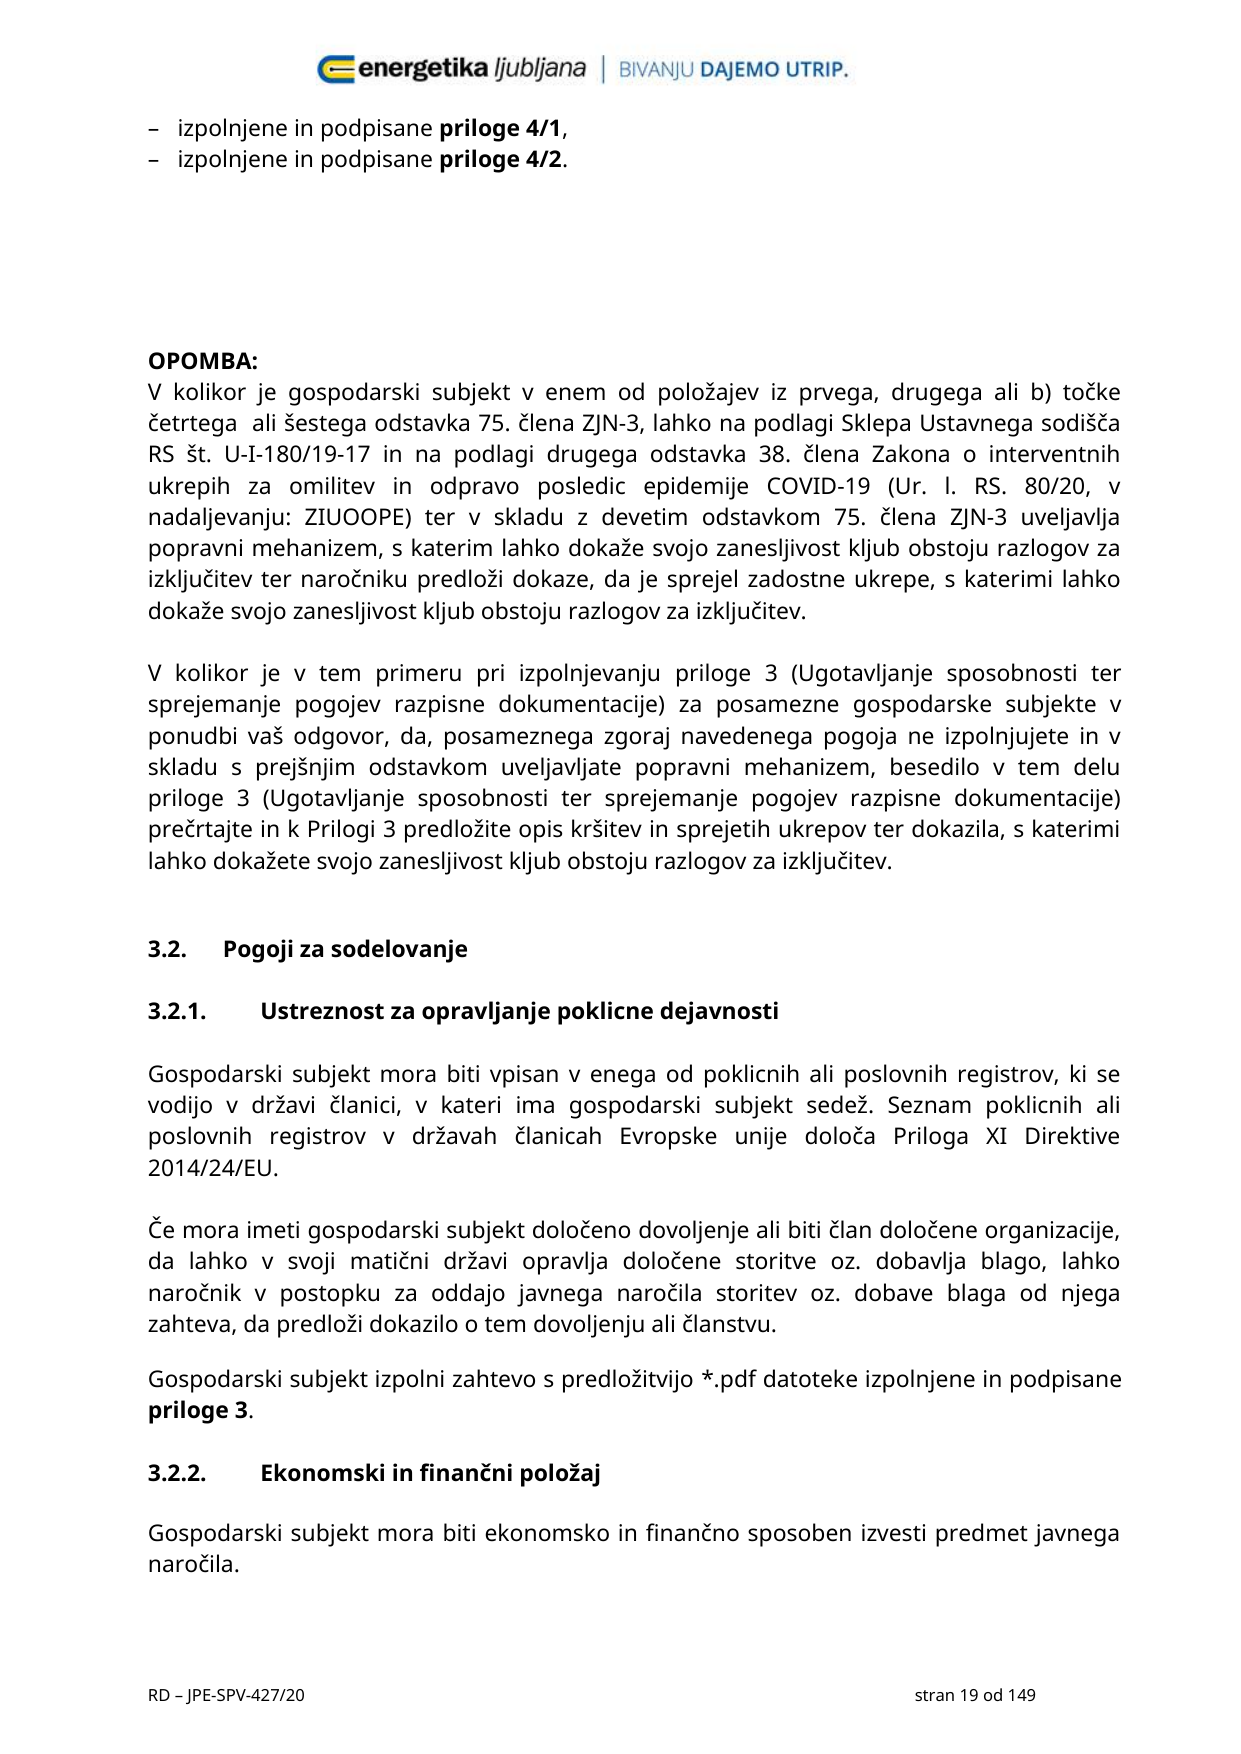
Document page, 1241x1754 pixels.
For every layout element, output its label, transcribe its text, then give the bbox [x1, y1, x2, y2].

text OPOMBA: [148, 344, 1122, 376]
text Gospodarski subjekt mora biti ekonomsko in finančno sposoben izvesti predmet javnega naročila. [148, 1516, 1122, 1579]
list izpolnjene in podpisane priloge 4/2. [148, 143, 1122, 174]
list Ekonomski in finančni položaj [148, 1457, 1122, 1488]
text V kolikor je v tem primeru pri izpolnjevanju priloge 3 (Ugotavljanje sposobnosti ter sprejemanje pogojev razpisne dokumentacije) za posamezne gospodarske subjekte v ponudbi vaš odgovor, da, posameznega zgoraj navedenega pogoja ne izpolnjujete in v skladu s prejšnjim odstavkom uveljavljate popravni mehanizem, besedilo v tem delu priloge 3 (Ugotavljanje sposobnosti ter sprejemanje pogojev razpisne dokumentacije) prečrtajte in k Prilogi 3 predložite opis kršitev in sprejetih ukrepov ter dokazila, s katerimi lahko dokažete svojo zanesljivost kljub obstoju razlogov za izključitev. [148, 657, 1122, 876]
text Gospodarski subjekt mora biti vpisan v enega od poklicnih ali poslovnih registrov, ki se vodijo v državi članici, v kateri ima gospodarski subjekt sedež. Seznam poklicnih ali poslovnih registrov v državah članicah Evropske unije določa Priloga XI Direktive 2014/24/EU. [148, 1058, 1122, 1183]
text V kolikor je gospodarski subjekt v enem od položajev iz prvega, drugega ali b) točke četrtega ali šestega odstavka 75. člena ZJN-3, lahko na podlagi Sklepa Ustavnega sodišča RS št. U-I-180/19-17 in na podlagi drugega odstavka 38. člena Zakona o interventnih ukrepih za omilitev in odpravo posledic epidemije COVID-19 (Ur. l. RS. 80/20, v nadaljevanju: ZIUOOPE) ter v skladu z devetim odstavkom 75. člena ZJN-3 uveljavlja popravni mehanizem, s katerim lahko dokaže svojo zanesljivost kljub obstoju razlogov za izključitev ter naročniku predloži dokaze, da je sprejel zadostne ukrepe, s katerimi lahko dokaže svojo zanesljivost kljub obstoju razlogov za izključitev. [148, 376, 1122, 626]
picture [315, 25, 925, 112]
list izpolnjene in podpisane priloge 4/1, [148, 111, 1122, 143]
list Pogoji za sodelovanje [148, 933, 1122, 964]
text Če mora imeti gospodarski subjekt določeno dovoljenje ali biti član določene organizacije, da lahko v svoji matični državi opravlja določene storitve oz. dobavlja blago, lahko naročnik v postopku za oddajo javnega naročila storitev oz. dobave blaga od njega zahteva, da predloži dokazilo o tem dovoljenju ali članstvu. [148, 1214, 1122, 1339]
list Ustreznost za opravljanje poklicne dejavnosti [148, 995, 1122, 1026]
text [148, 1363, 1122, 1426]
